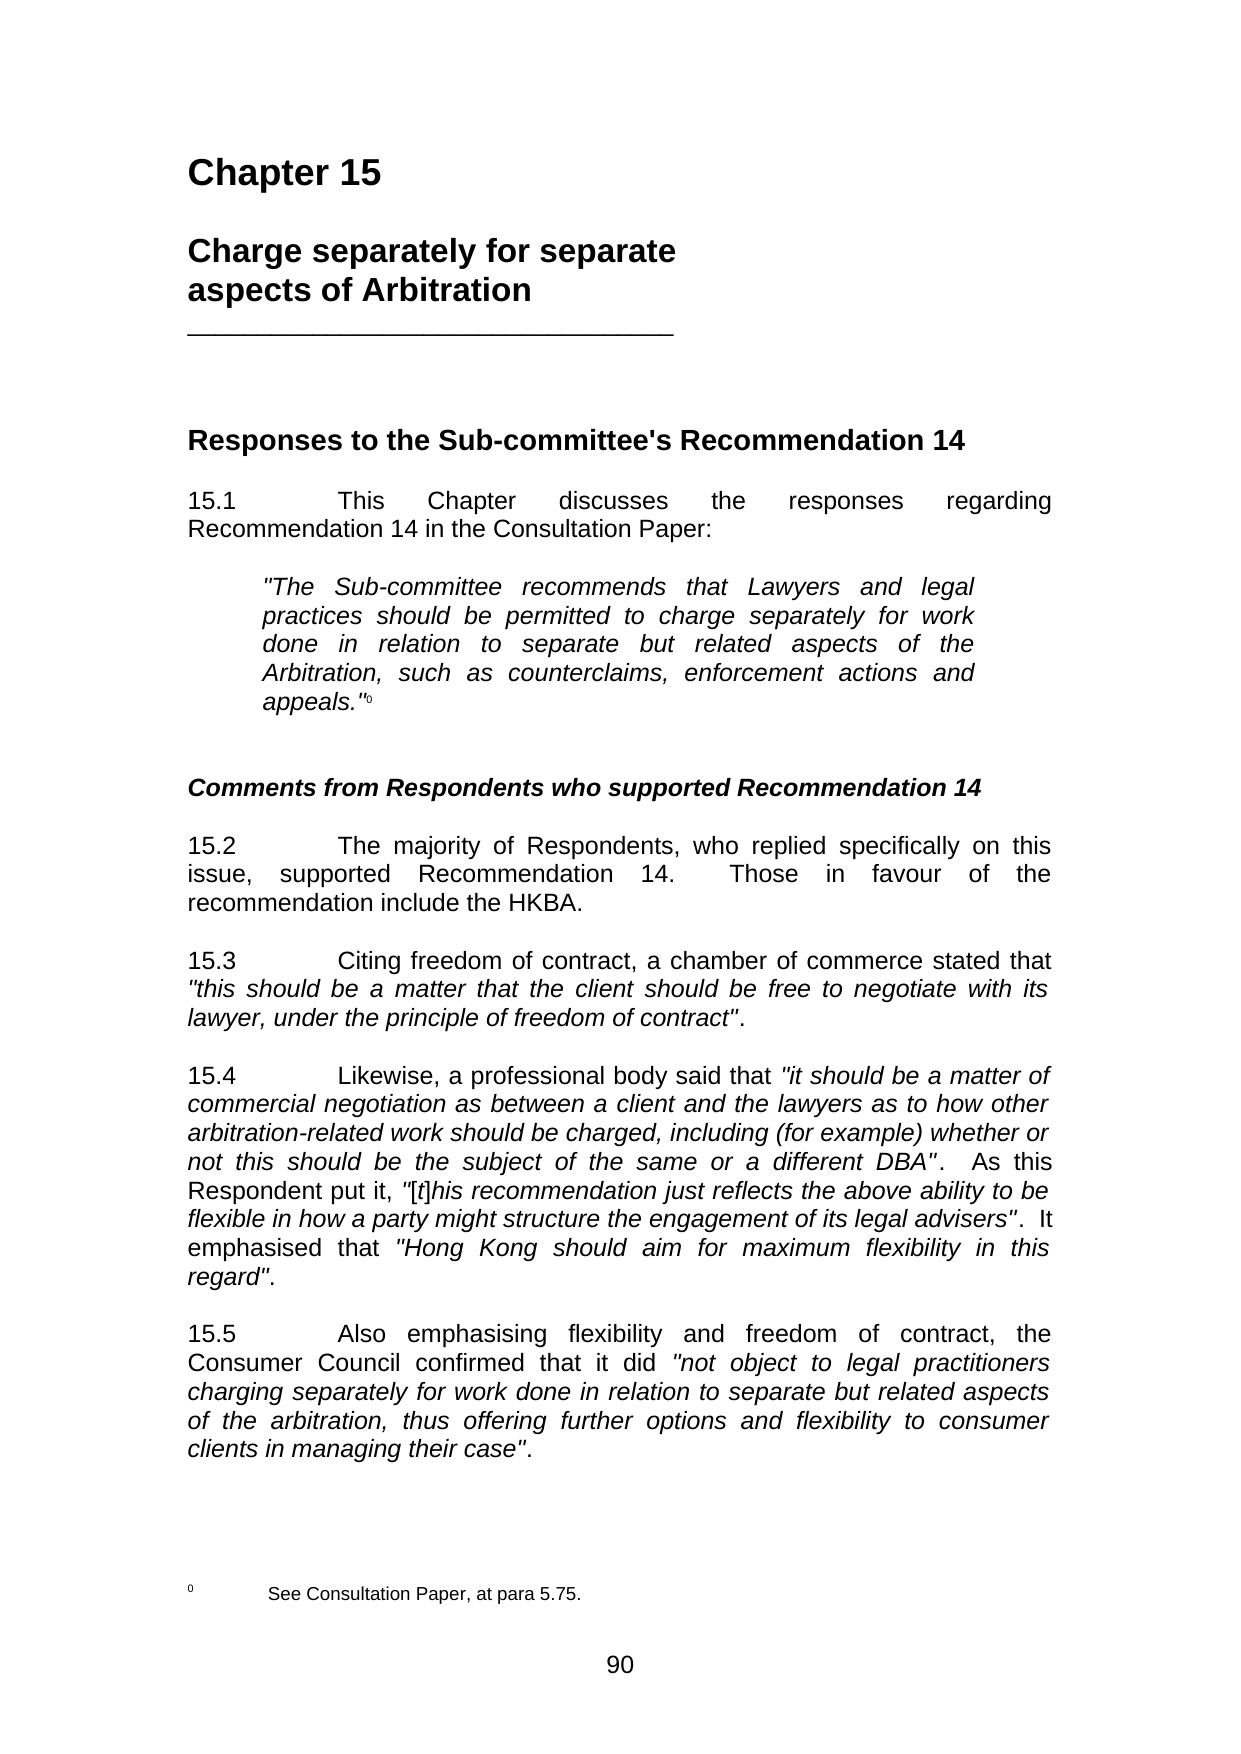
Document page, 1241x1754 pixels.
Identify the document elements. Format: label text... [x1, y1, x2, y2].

subtitle aspects of Arbitration [187, 270, 1053, 308]
text ___________________________________ [187, 308, 1053, 337]
subtitle Chapter 15 [187, 150, 1053, 193]
text 15.1 This Chapter discusses the responses regarding Recommendation 14 in the Consultation Paper: [187, 486, 1053, 543]
text "The Sub-committee recommends that Lawyers and legal practices should be permitted to charge separately for work done in relation to separate but related aspects of the Arbitration, such as counterclaims, enforcement actions and appeals." [262, 572, 978, 716]
text 15.4 Likewise, a professional body said that "it should be a matter of commercial negotiation as between a client and the lawyers as to how other arbitration-related work should be charged, including (for example) whether or not this should be the subject of the same or a different DBA". As this Respondent put it, "[t]his recommendation just reflects the above ability to be flexible in how a party might structure the engagement of its legal advisers". It emphasised that "Hong Kong should aim for maximum flexibility in this regard". [187, 1061, 1053, 1291]
subtitle Responses to the Sub-committee's Recommendation 14 [187, 423, 1053, 457]
text 15.2 The majority of Respondents, who replied specifically on this issue, supported Recommendation 14. Those in favour of the recommendation include the HKBA. [187, 831, 1053, 917]
text 15.5 Also emphasising flexibility and freedom of contract, the Consumer Council confirmed that it did "not object to legal practitioners charging separately for work done in relation to separate but related aspects of the arbitration, thus offering further options and flexibility to consumer clients in managing their case". [187, 1319, 1053, 1463]
text 15.3 Citing freedom of contract, a chamber of commerce stated that "this should be a matter that the client should be free to negotiate with its lawyer, under the principle of freedom of contract". [187, 946, 1053, 1032]
subtitle Comments from Respondents who supported Recommendation 14 [187, 773, 1053, 802]
subtitle Charge separately for separate [187, 232, 1053, 270]
